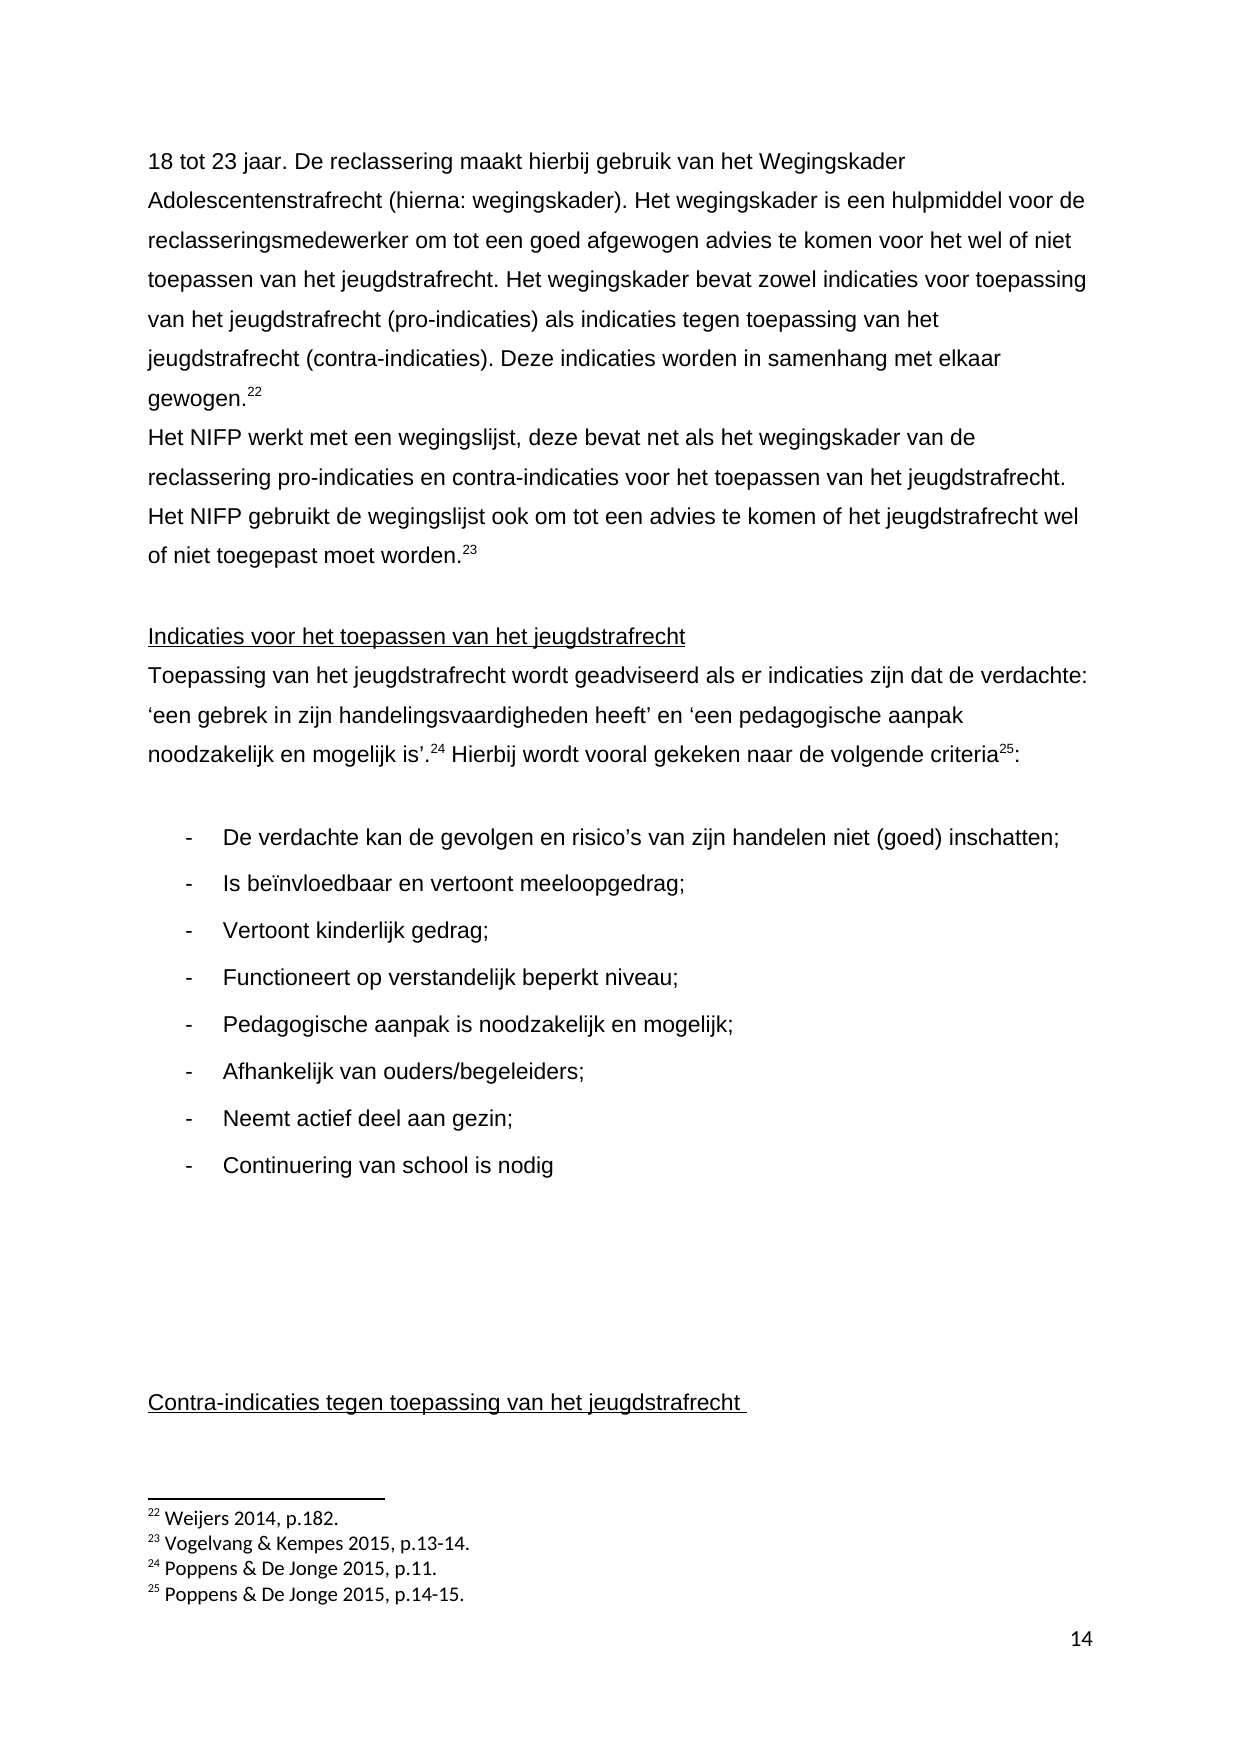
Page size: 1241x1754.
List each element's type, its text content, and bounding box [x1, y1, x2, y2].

list De verdachte kan de gevolgen en risico’s van zijn handelen niet (goed) inschatten; [185, 820, 1093, 852]
text Contra-indicaties tegen toepassing van het jeugdstrafrecht [148, 1389, 1093, 1416]
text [148, 148, 1093, 411]
list Continuering van school is nodig [185, 1148, 1093, 1180]
list Vertoont kinderlijk gedrag; [185, 914, 1093, 945]
list Neemt actief deel aan gezin; [185, 1102, 1093, 1133]
text Toepassing van het jeugdstrafrecht wordt geadviseerd als er indicaties zijn dat de verdachte: ‘een gebrek in zijn handelingsvaardigheden heeft’ en ‘een pedagogische aanpak noodzakelijk en mogelijk is’. Hierbij wordt vooral gekeken naar de volgende criteria: [148, 662, 1093, 768]
list Afhankelijk van ouders/begeleiders; [185, 1055, 1093, 1086]
list Functioneert op verstandelijk beperkt niveau; [185, 961, 1093, 992]
list Pedagogische aanpak is noodzakelijk en mogelijk; [185, 1008, 1093, 1039]
list Is beïnvloedbaar en vertoont meeloopgedrag; [185, 867, 1093, 898]
text Indicaties voor het toepassen van het jeugdstrafrecht [148, 623, 1093, 649]
text Het NIFP werkt met een wegingslijst, deze bevat net als het wegingskader van de reclassering pro-indicaties en contra-indicaties voor het toepassen van het jeugdstrafrecht. Het NIFP gebruikt de wegingslijst ook om tot een advies te komen of het jeugdstrafrecht wel of niet toegepast moet worden. [148, 424, 1093, 569]
